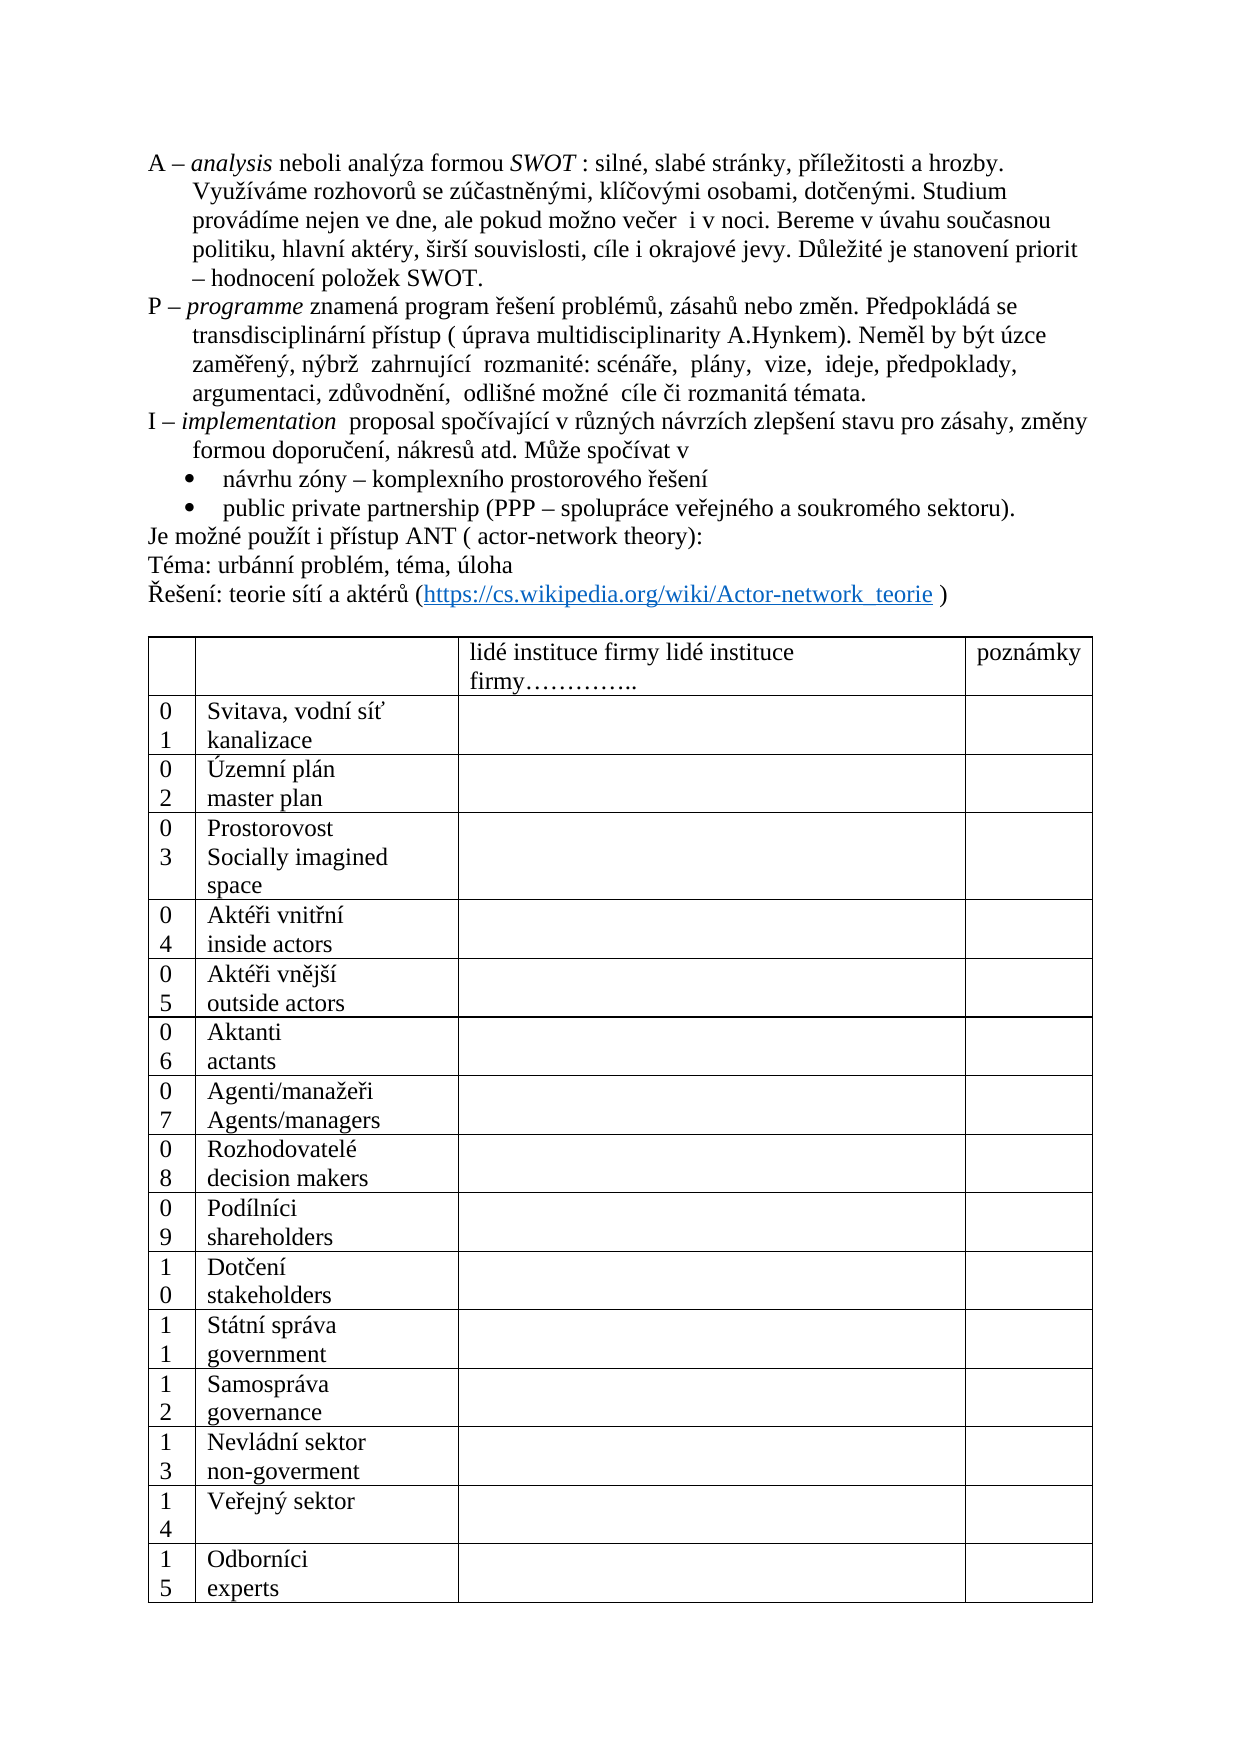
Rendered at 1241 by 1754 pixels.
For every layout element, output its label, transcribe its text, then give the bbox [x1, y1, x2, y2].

table_cell Rozhodovatelé decision makers [196, 1135, 458, 1192]
table_cell Aktéři vnější outside actors [196, 959, 458, 1016]
table_cell 01 [149, 696, 195, 753]
table_cell Veřejný sektor [196, 1486, 458, 1543]
table_cell Aktéři vnitřní inside actors [196, 900, 458, 958]
table_cell [459, 813, 965, 899]
table_cell [459, 1486, 965, 1543]
table_cell Aktanti actants [196, 1018, 458, 1075]
table_cell [966, 1486, 1092, 1543]
table_cell 14 [149, 1486, 195, 1543]
table_cell 11 [149, 1310, 195, 1368]
table_cell [459, 1544, 965, 1602]
table_header [196, 638, 458, 695]
text I – implementation proposal spočívající v různých návrzích zlepšení stavu pro zásahy, změny formou doporučení, nákresů atd. Může spočívat v [148, 406, 1093, 464]
table_cell Územní plán master plan [196, 755, 458, 812]
table_cell [966, 900, 1092, 958]
table_cell [459, 1427, 965, 1485]
table_cell [966, 1193, 1092, 1251]
table_cell 09 [149, 1193, 195, 1251]
table_cell [459, 900, 965, 958]
table_cell 03 [149, 813, 195, 899]
table_cell [966, 813, 1092, 899]
table_header lidé instituce firmy lidé instituce firmy………….. [459, 638, 965, 695]
list návrhu zóny – komplexního prostorového řešení [185, 464, 1093, 493]
text P – programme znamená program řešení problémů, zásahů nebo změn. Předpokládá se transdisciplinární přístup ( úprava multidisciplinarity A.Hynkem). Neměl by být úzce zaměřený, nýbrž zahrnující rozmanité: scénáře, plány, vize, ideje, předpoklady, argumentaci, zdůvodnění, odlišné možné cíle či rozmanitá témata. [148, 291, 1093, 406]
table_cell Prostorovost Socially imagined space [196, 813, 458, 899]
table_cell [459, 1193, 965, 1251]
table_cell [966, 1544, 1092, 1602]
table_cell [966, 1427, 1092, 1485]
table_cell [459, 1135, 965, 1192]
table_cell 04 [149, 900, 195, 958]
table_cell [966, 1018, 1092, 1075]
table_cell [966, 1369, 1092, 1426]
table_cell 05 [149, 959, 195, 1016]
table_cell Svitava, vodní síť kanalizace [196, 696, 458, 753]
text Řešení: teorie sítí a aktérů (https://cs.wikipedia.org/wiki/Actor-network_teorie ) [148, 579, 1093, 608]
table_cell 06 [149, 1018, 195, 1075]
table_cell [966, 1135, 1092, 1192]
table_cell 12 [149, 1369, 195, 1426]
table_cell [459, 1018, 965, 1075]
text A – analysis neboli analýza formou SWOT : silné, slabé stránky, příležitosti a hrozby. Využíváme rozhovorů se zúčastněnými, klíčovými osobami, dotčenými. Studium provádíme nejen ve dne, ale pokud možno večer i v noci. Bereme v úvahu současnou politiku, hlavní aktéry, širší souvislosti, cíle i okrajové jevy. Důležité je stanovení priorit – hodnocení položek SWOT. [148, 148, 1093, 291]
list public private partnership (PPP – spolupráce veřejného a soukromého sektoru). [185, 493, 1093, 521]
table_cell [966, 696, 1092, 753]
table_cell [966, 755, 1092, 812]
table_cell [459, 1369, 965, 1426]
table_cell Státní správa government [196, 1310, 458, 1368]
table_cell Samospráva governance [196, 1369, 458, 1426]
table_cell 08 [149, 1135, 195, 1192]
table_cell Dotčení stakeholders [196, 1252, 458, 1309]
table_cell [966, 1252, 1092, 1309]
text Téma: urbánní problém, téma, úloha [148, 550, 1093, 579]
table_cell 07 [149, 1076, 195, 1133]
table_cell Nevládní sektor non-goverment [196, 1427, 458, 1485]
text Je možné použít i přístup ANT ( actor-network theory): [148, 521, 1093, 550]
table_cell Agenti/manažeři Agents/managers [196, 1076, 458, 1133]
table_cell [459, 959, 965, 1016]
table_header [149, 638, 195, 695]
table_header poznámky [966, 638, 1092, 695]
table_cell 15 [149, 1544, 195, 1602]
table_cell 10 [149, 1252, 195, 1309]
table_cell [459, 1310, 965, 1368]
table_cell Odborníci experts [196, 1544, 458, 1602]
table_cell [459, 1252, 965, 1309]
table_cell [459, 1076, 965, 1133]
table_cell Podílníci shareholders [196, 1193, 458, 1251]
table_cell [459, 755, 965, 812]
table_cell [459, 696, 965, 753]
table_cell 02 [149, 755, 195, 812]
table_cell [966, 1076, 1092, 1133]
table_cell 13 [149, 1427, 195, 1485]
table_cell [966, 1310, 1092, 1368]
table_cell [966, 959, 1092, 1016]
